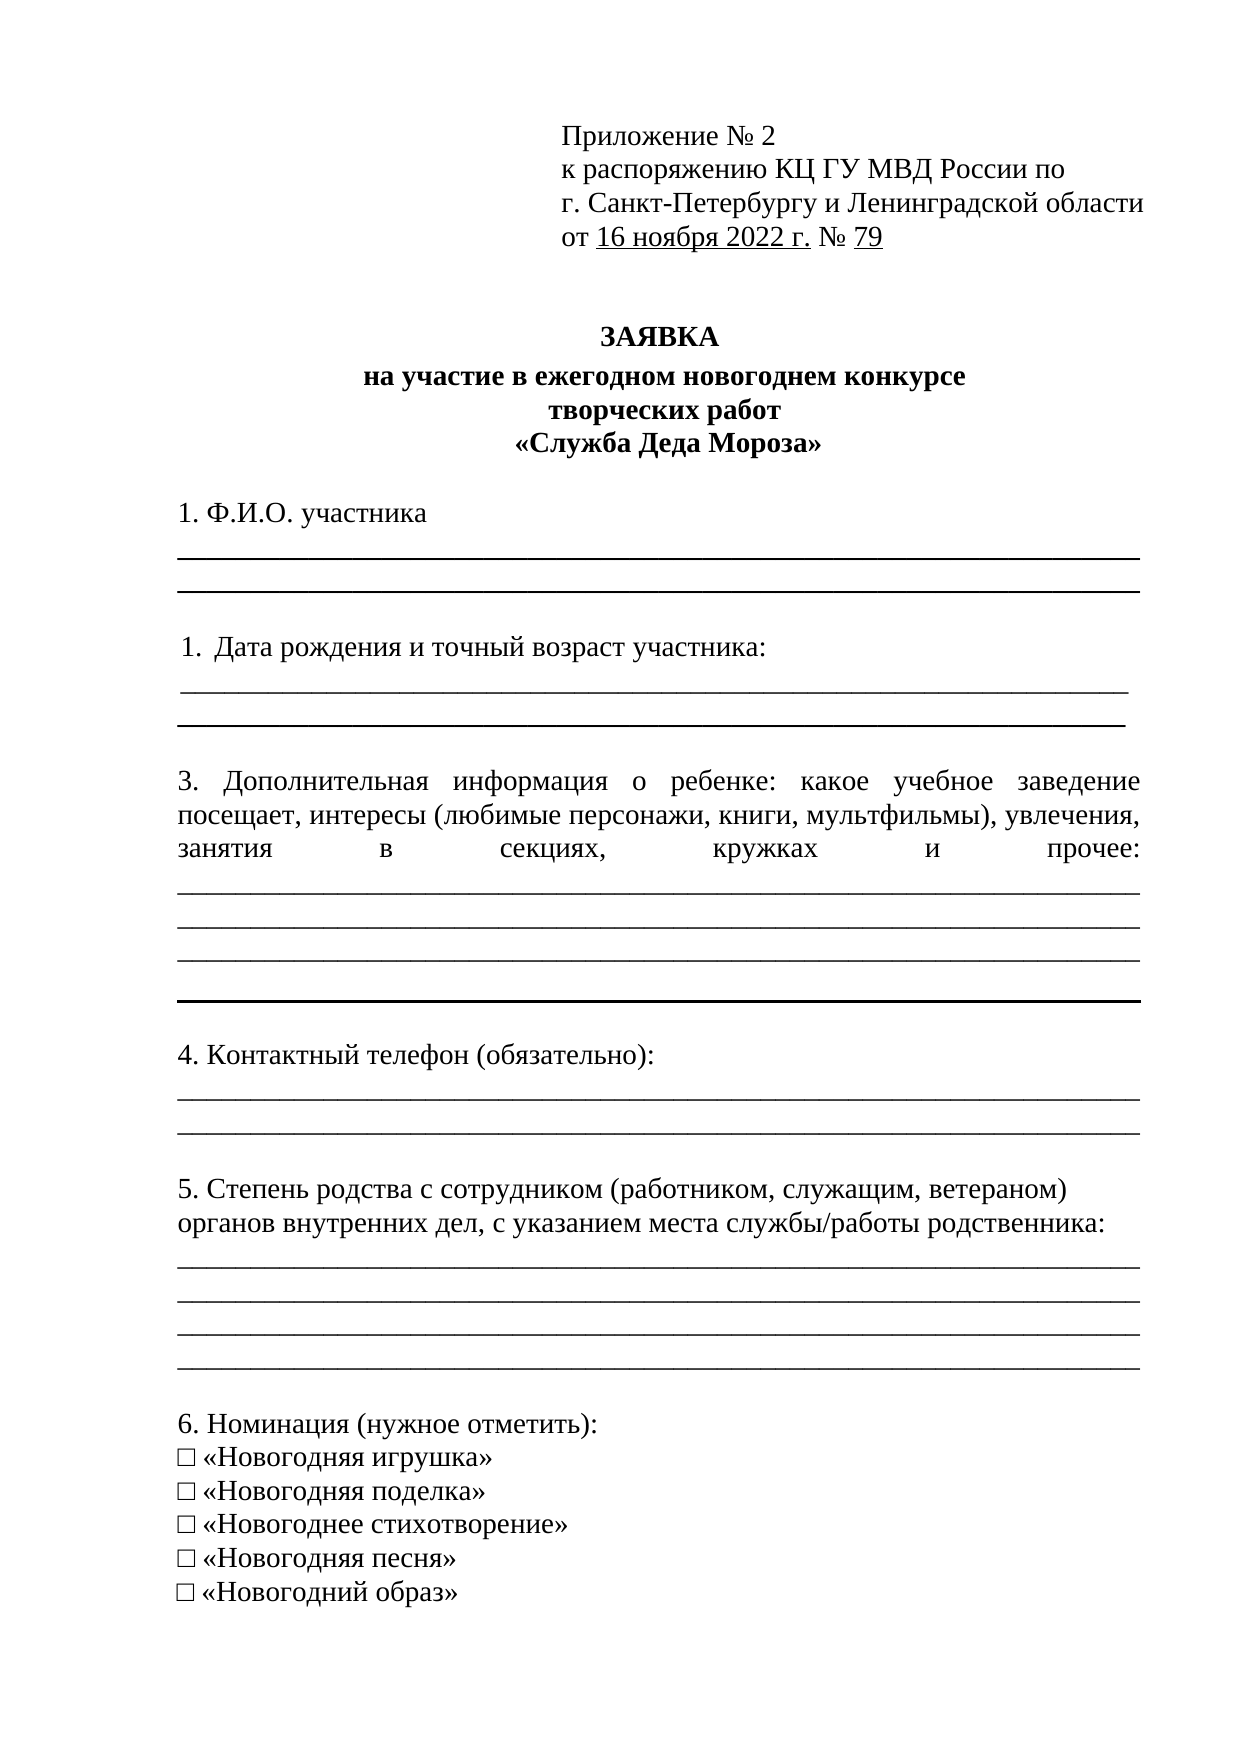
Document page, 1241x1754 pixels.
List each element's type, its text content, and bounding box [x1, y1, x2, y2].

text на участие в ежегодном новогоднем конкурсе творческих работ [354, 358, 974, 425]
text _________________________________________________________________ [177, 696, 1141, 730]
text __________________________________________________________________ [177, 1104, 1152, 1138]
text □ «Новогодняя песня» [177, 1540, 1143, 1574]
text «Служба Деда Мороза» [354, 425, 974, 459]
text 4. Контактный телефон (обязательно): [177, 1037, 1152, 1071]
text □ «Новогодняя поделка» [177, 1473, 1152, 1507]
text Приложение № 2 [561, 118, 1155, 152]
text __________________________________________________________________ [177, 1071, 1152, 1104]
text 5. Степень родства с сотрудником (работником, служащим, ветераном) органов внутренних дел, с указанием места службы/работы родственника: [177, 1171, 1152, 1238]
text □ «Новогоднее стихотворение» [177, 1507, 1152, 1540]
list Дата рождения и точный возраст участника: [180, 629, 1152, 663]
text 1. Ф.И.О. участника ____________________________________________________________________________________________________________________________________ [177, 495, 1152, 596]
text 3. Дополнительная информация о ребенке: какое учебное заведение посещает, интересы (любимые персонажи, книги, мультфильмы), увлечения, занятия в секциях, кружках и прочее: ______________________________________________________________________________________________________________________________________________________________________________________________________ [177, 763, 1141, 965]
text □ «Новогодняя игрушка» [177, 1439, 1152, 1473]
text ____________________________________________________________________________________________________________________________________ [177, 1305, 1152, 1372]
text ЗАЯВКА [177, 319, 1142, 353]
text _________________________________________________________________ [180, 663, 1152, 696]
text ____________________________________________________________________________________________________________________________________ [177, 1238, 1152, 1305]
text к распоряжению КЦ ГУ МВД России по [561, 152, 1155, 185]
text 6. Номинация (нужное отметить): [177, 1406, 1143, 1439]
text □ «Новогодний образ» [176, 1574, 1152, 1607]
text г. Санкт-Петербургу и Ленинградской области [561, 185, 1181, 219]
text от 16 ноября 2022 г. № 79 [561, 219, 1152, 252]
